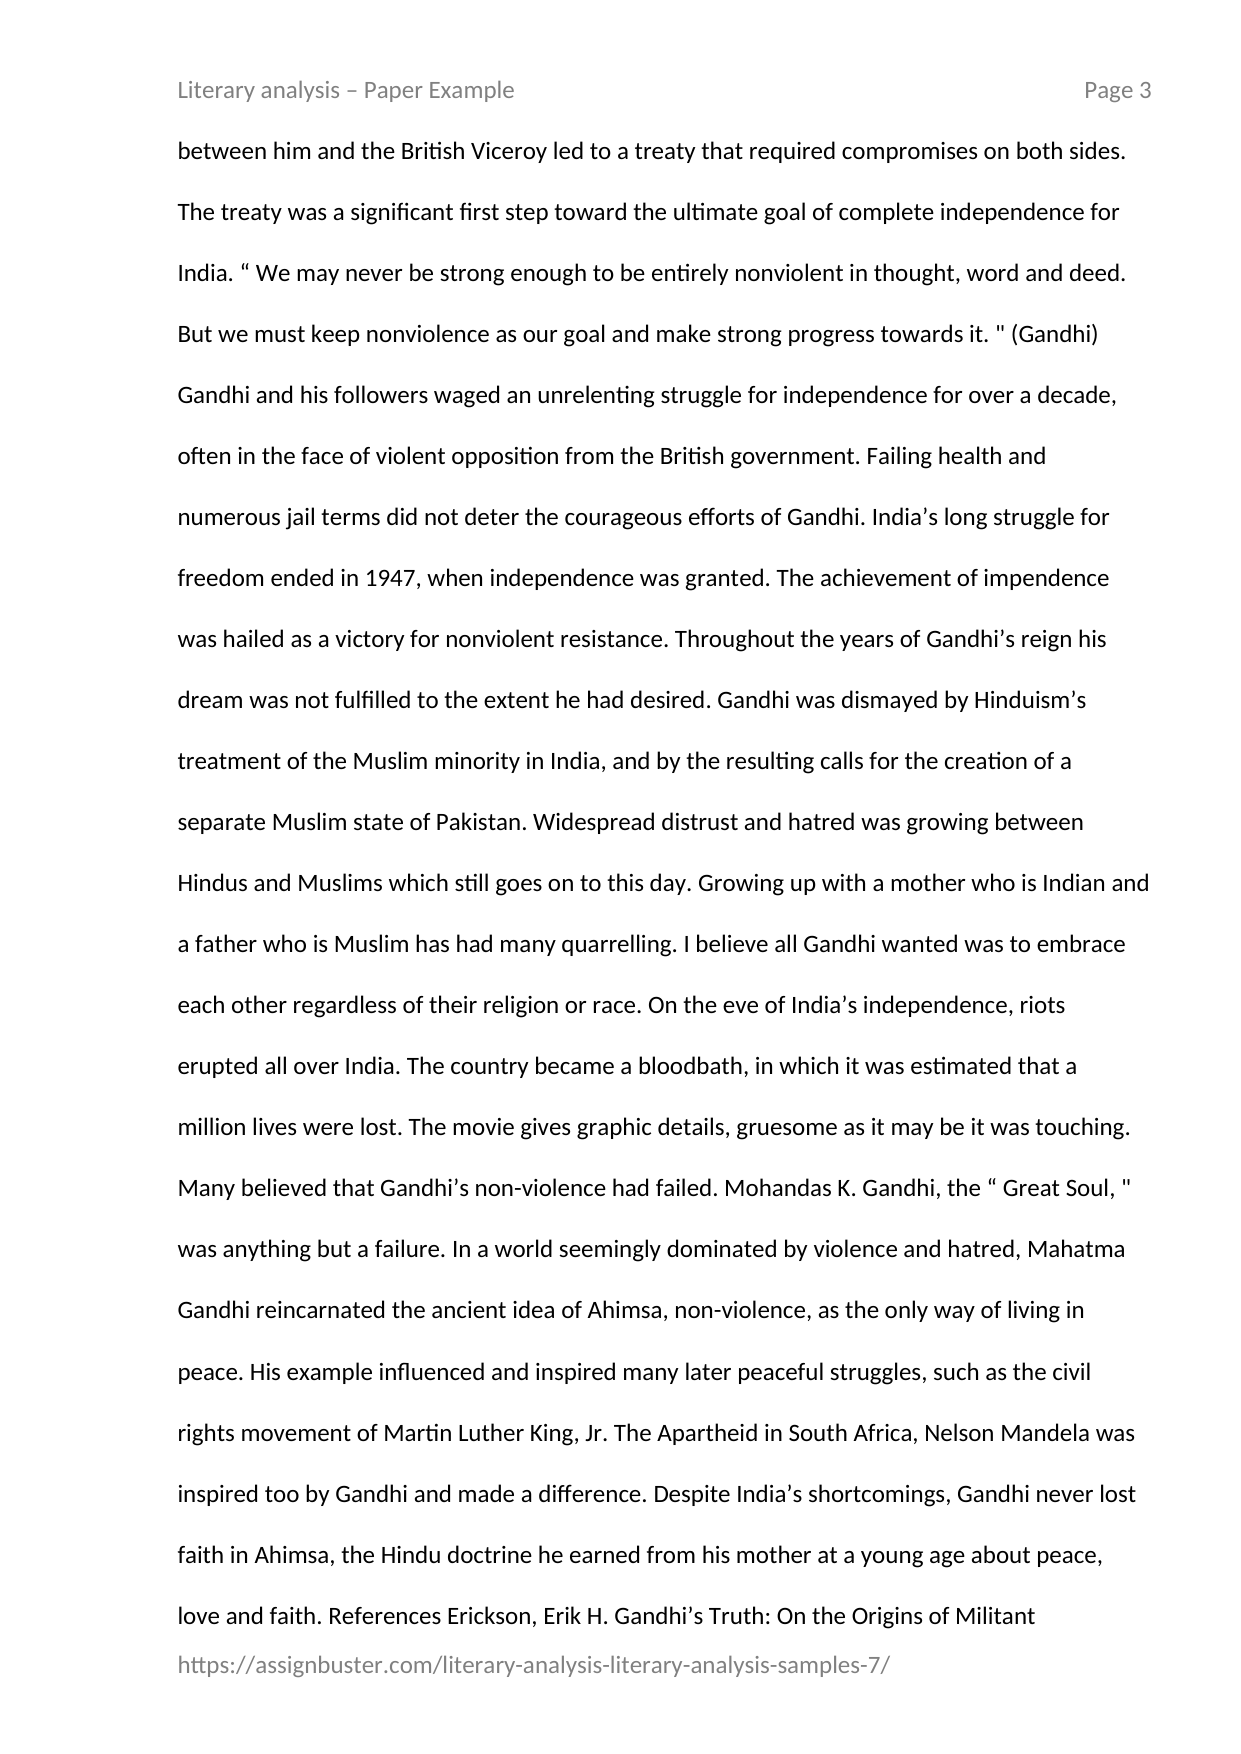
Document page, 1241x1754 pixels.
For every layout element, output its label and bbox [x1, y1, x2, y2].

text [177, 135, 1152, 1630]
